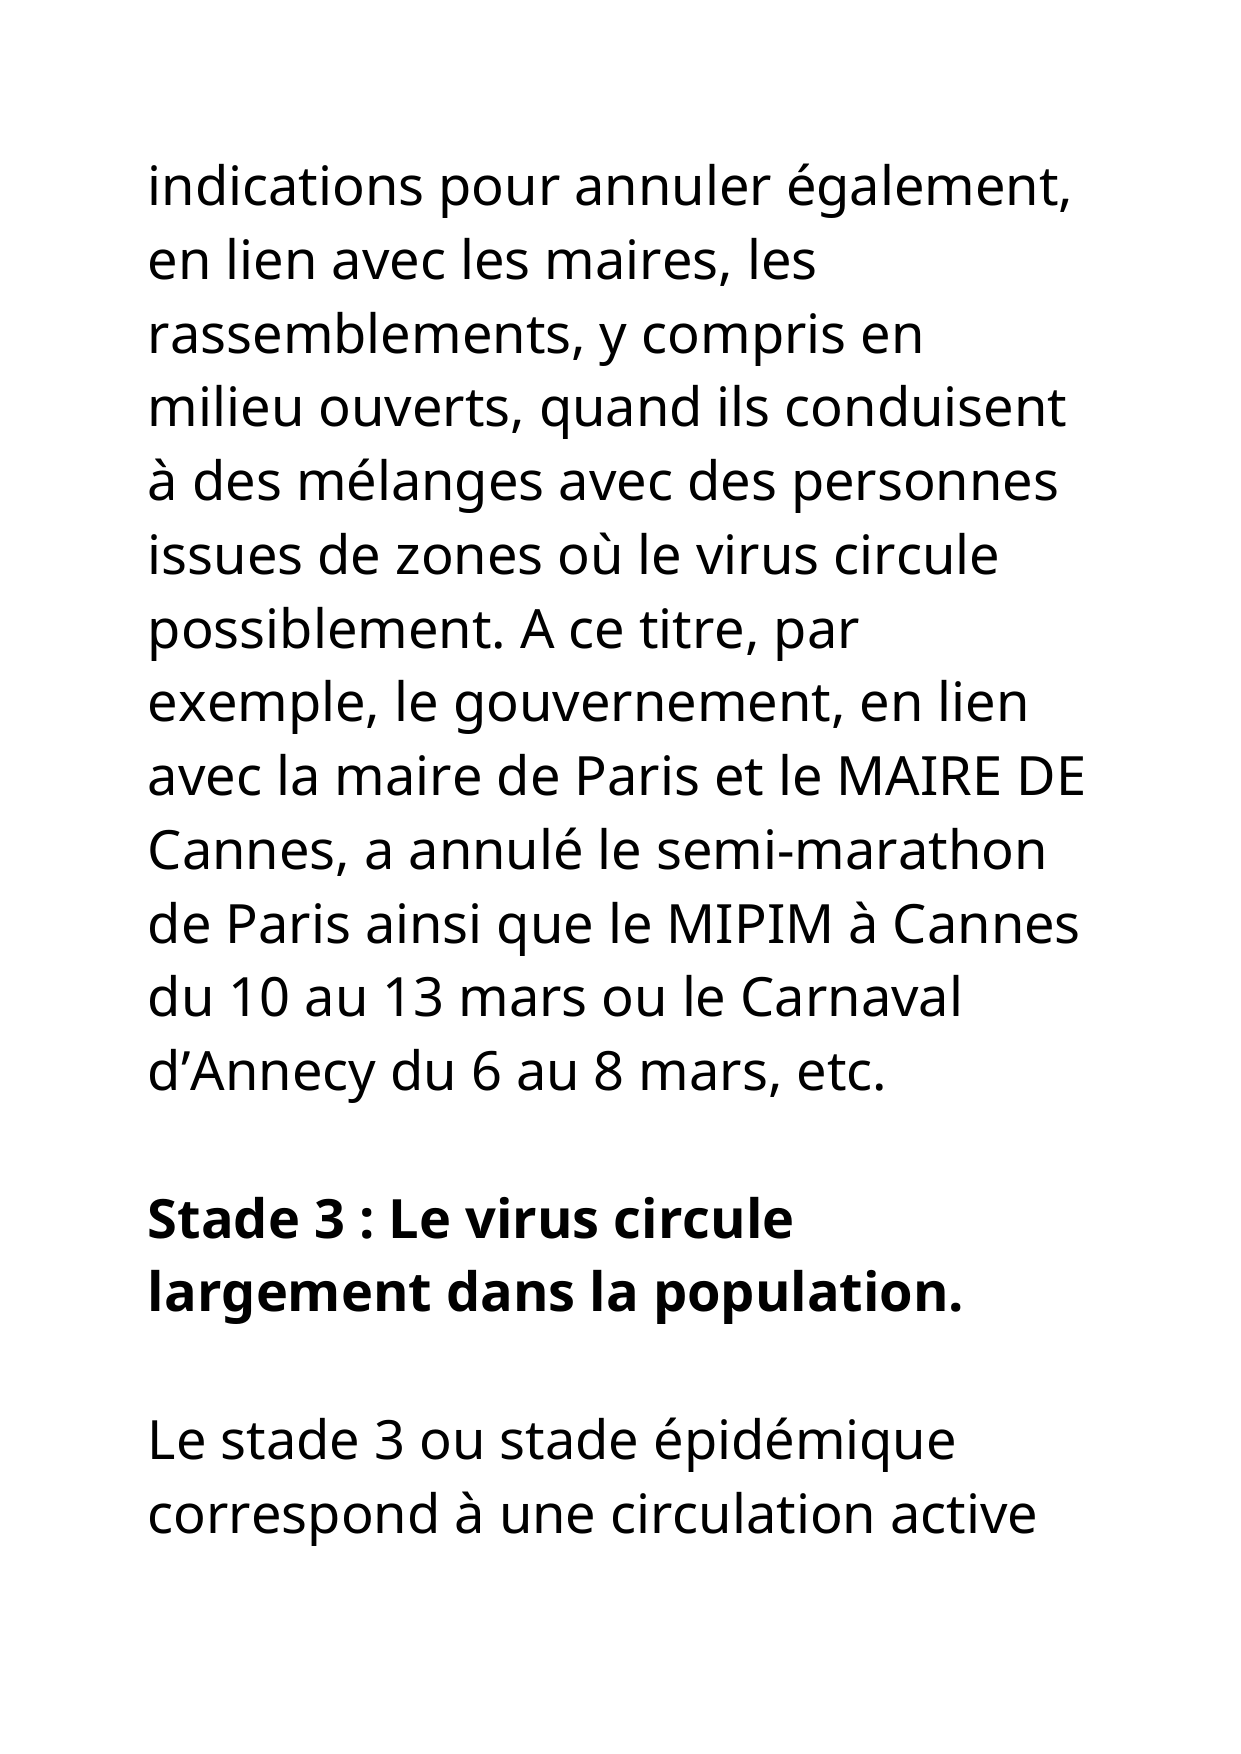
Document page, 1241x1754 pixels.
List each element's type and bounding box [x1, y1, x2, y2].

text [148, 148, 1093, 1106]
text [148, 1180, 1093, 1549]
